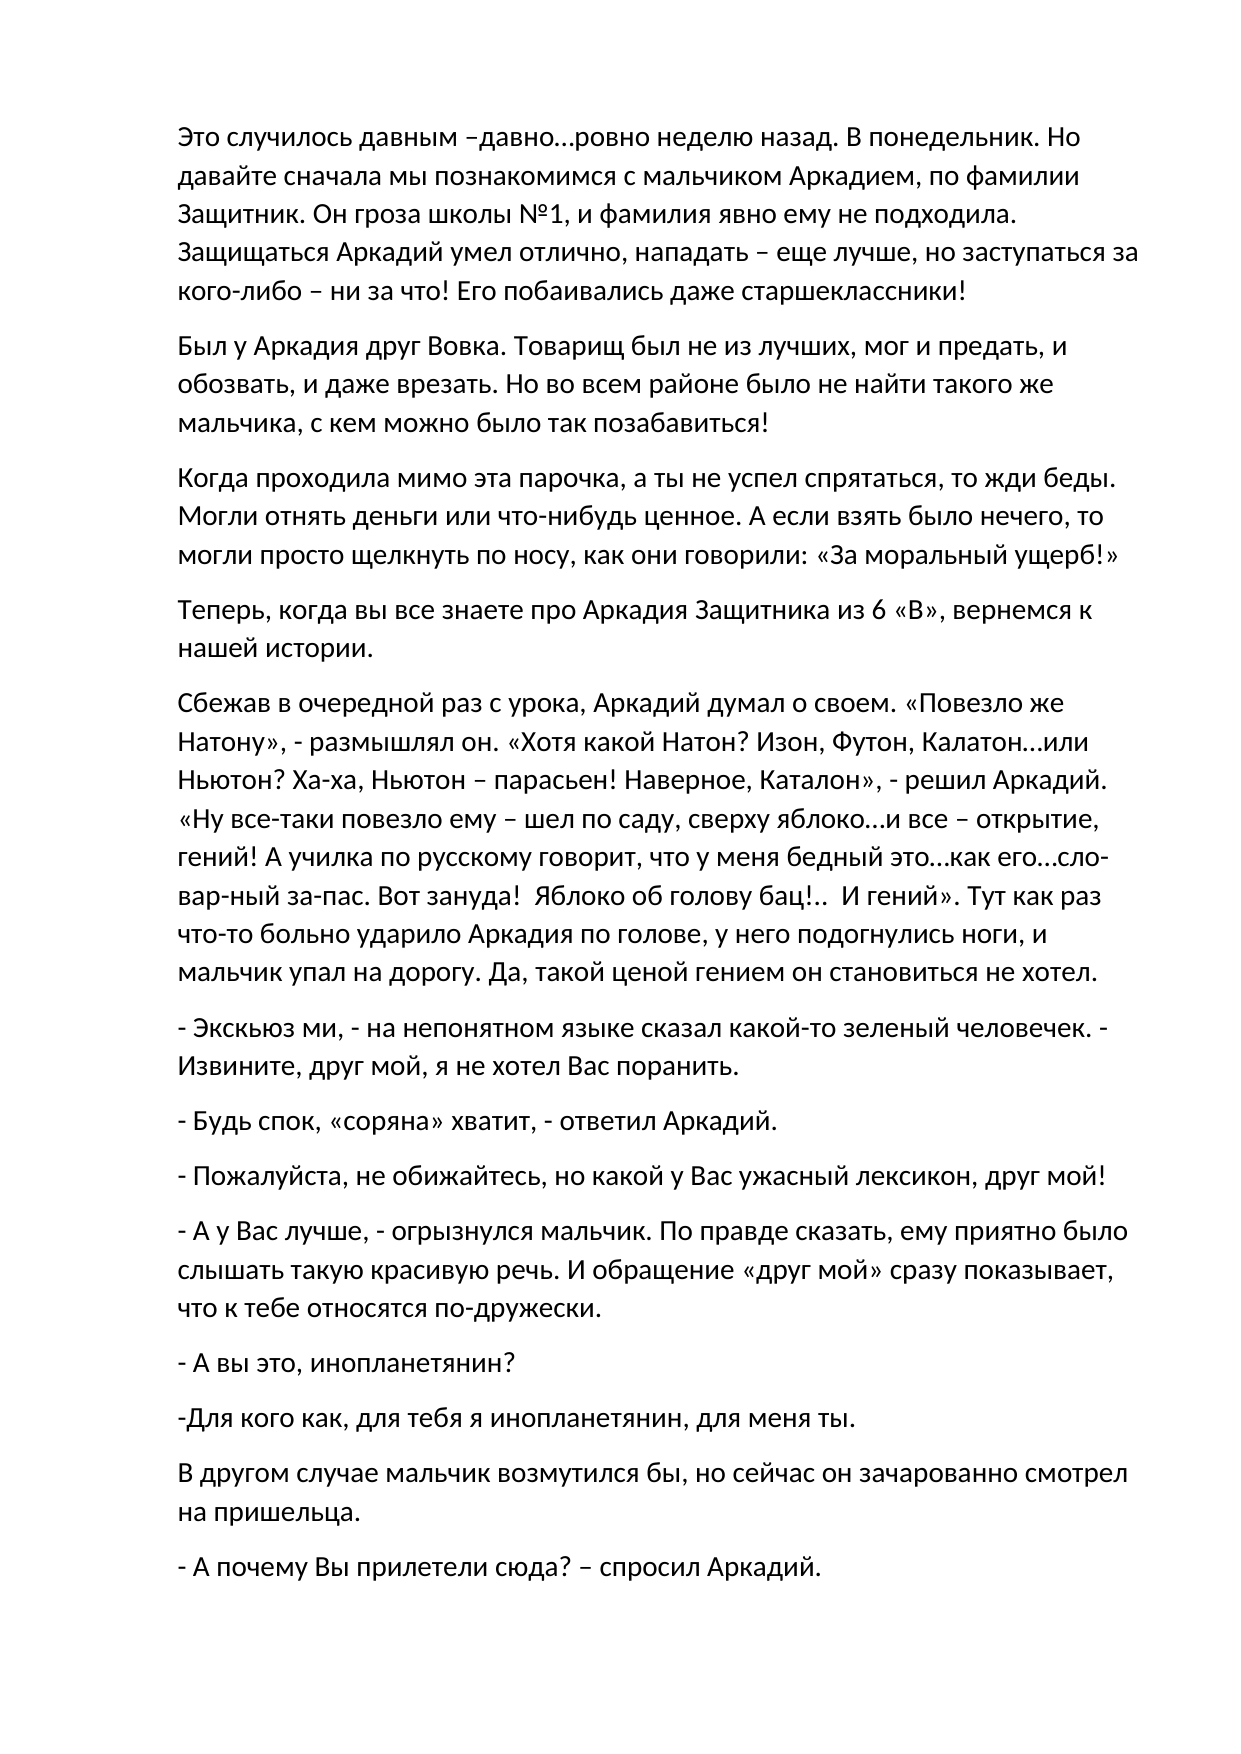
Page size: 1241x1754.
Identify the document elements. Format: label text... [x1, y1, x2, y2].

text - Будь спок, «соряна» хватит, - ответил Аркадий. [177, 1102, 1152, 1138]
text - А вы это, инопланетянин? [177, 1344, 1152, 1380]
text Сбежав в очередной раз с урока, Аркадий думал о своем. «Повезло же Натону», - размышлял он. «Хотя какой Натон? Изон, Футон, Калатон…или Ньютон? Ха-ха, Ньютон – парасьен! Наверное, Каталон», - решил Аркадий. «Ну все-таки повезло ему – шел по саду, сверху яблоко…и все – открытие, гений! А училка по русскому говорит, что у меня бедный это…как его…сло-вар-ный за-пас. Вот зануда! Яблоко об голову бац!.. И гений». Тут как раз что-то больно ударило Аркадия по голове, у него подогнулись ноги, и мальчик упал на дорогу. Да, такой ценой гением он становиться не хотел. [177, 684, 1152, 989]
text -Для кого как, для тебя я инопланетянин, для меня ты. [177, 1399, 1152, 1435]
text Это случилось давным –давно…ровно неделю назад. В понедельник. Но давайте сначала мы познакомимся с мальчиком Аркадием, по фамилии Защитник. Он гроза школы №1, и фамилия явно ему не подходила. Защищаться Аркадий умел отлично, нападать – еще лучше, но заступаться за кого-либо – ни за что! Его побаивались даже старшеклассники! [177, 118, 1152, 307]
text - А почему Вы прилетели сюда? – спросил Аркадий. [177, 1548, 1152, 1584]
text - А у Вас лучше, - огрызнулся мальчик. По правде сказать, ему приятно было слышать такую красивую речь. И обращение «друг мой» сразу показывает, что к тебе относятся по-дружески. [177, 1212, 1152, 1325]
text В другом случае мальчик возмутился бы, но сейчас он зачарованно смотрел на пришельца. [177, 1454, 1152, 1529]
text Теперь, когда вы все знаете про Аркадия Защитника из 6 «В», вернемся к нашей истории. [177, 591, 1152, 665]
text - Экскьюз ми, - на непонятном языке сказал какой-то зеленый человечек. - Извините, друг мой, я не хотел Вас поранить. [177, 1009, 1152, 1083]
text Был у Аркадия друг Вовка. Товарищ был не из лучших, мог и предать, и обозвать, и даже врезать. Но во всем районе было не найти такого же мальчика, с кем можно было так позабавиться! [177, 327, 1152, 439]
text - Пожалуйста, не обижайтесь, но какой у Вас ужасный лексикон, друг мой! [177, 1157, 1152, 1193]
text Когда проходила мимо эта парочка, а ты не успел спрятаться, то жди беды. Могли отнять деньги или что-нибудь ценное. А если взять было нечего, то могли просто щелкнуть по носу, как они говорили: «За моральный ущерб!» [177, 459, 1152, 571]
